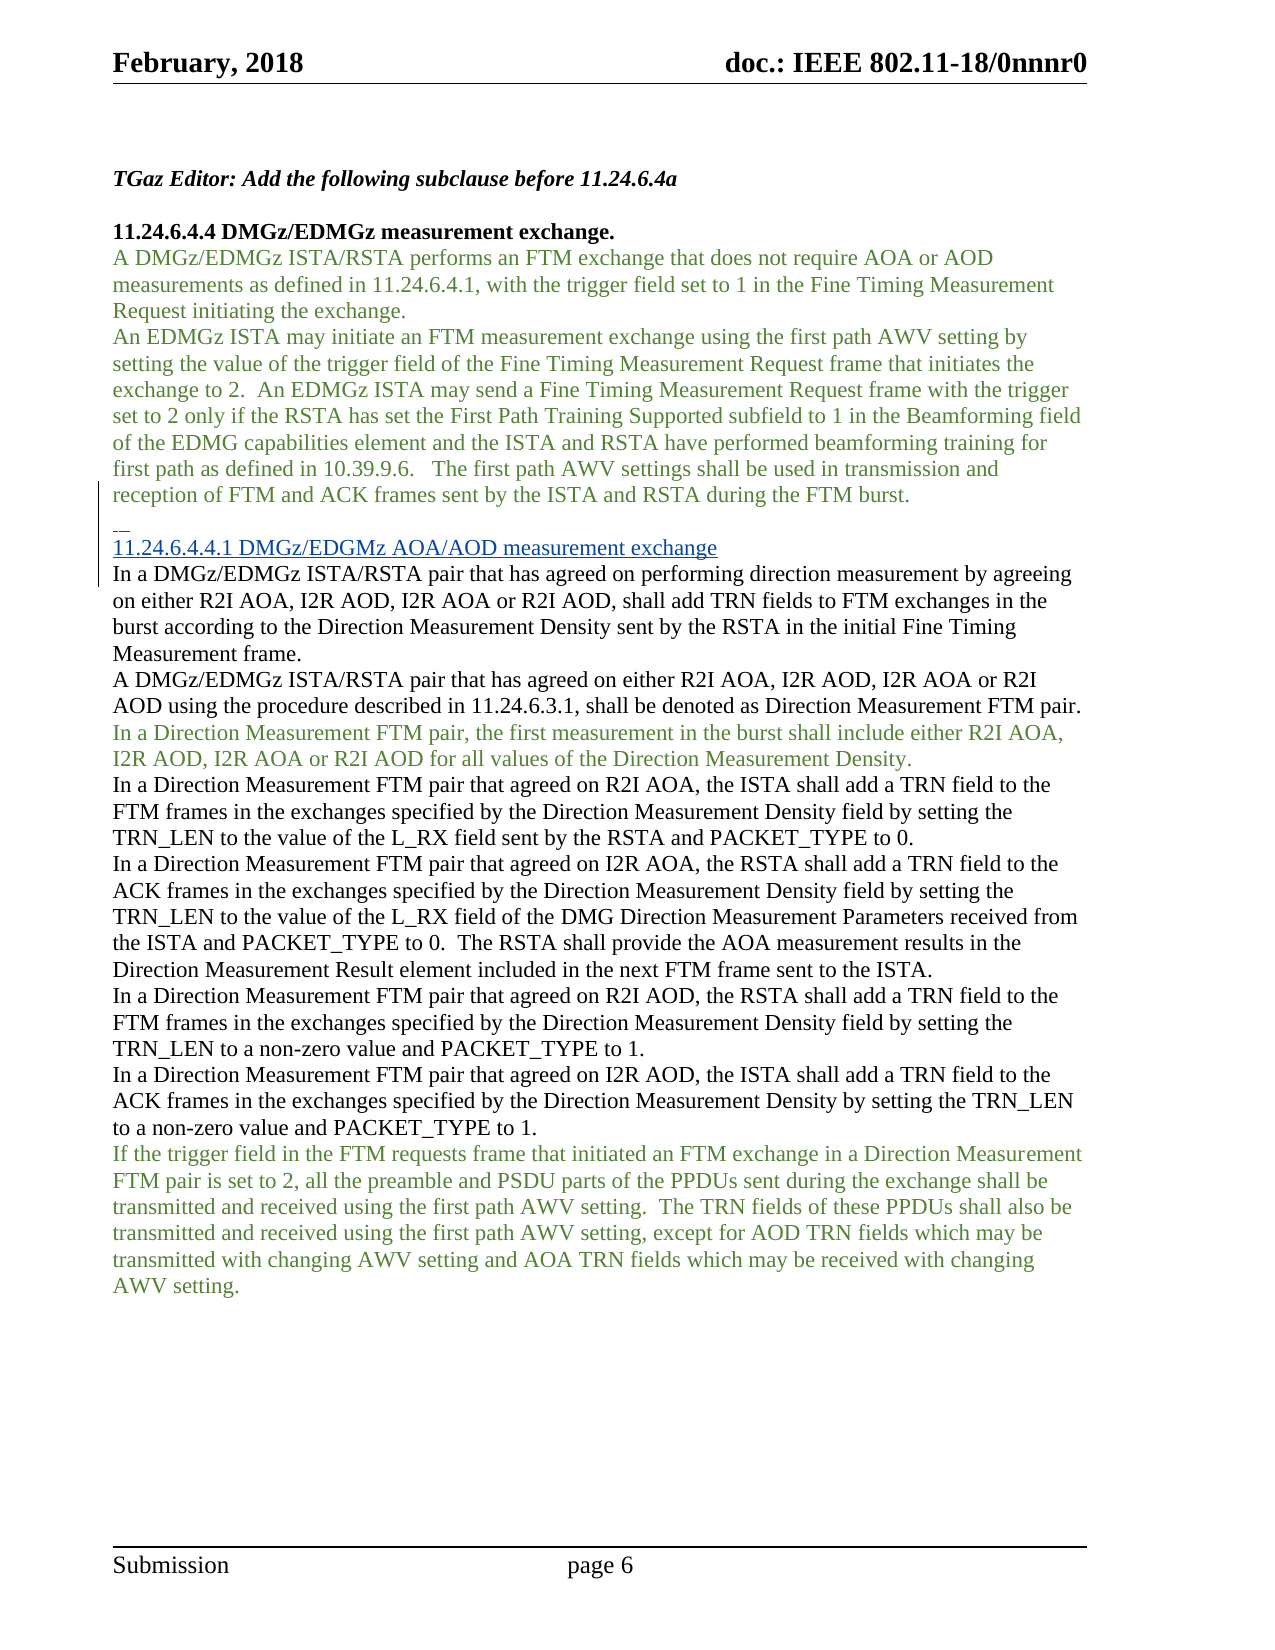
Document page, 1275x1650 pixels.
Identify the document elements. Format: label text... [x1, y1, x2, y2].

text A DMGz/EDMGz ISTA/RSTA performs an FTM exchange that does not require AOA or AOD measurements as defined in 11.24.6.4.1, with the trigger field set to 1 in the Fine Timing Measurement Request initiating the exchange. [112, 244, 1087, 323]
text In a Direction Measurement FTM pair that agreed on I2R AOD, the ISTA shall add a TRN field to the ACK frames in the exchanges specified by the Direction Measurement Density by setting the TRN_LEN to a non-zero value and PACKET_TYPE to 1. [112, 1061, 1087, 1140]
text 11.24.6.4.4 DMGz/EDMGz measurement exchange. [112, 218, 1087, 244]
text If the trigger field in the FTM requests frame that initiated an FTM exchange in a Direction Measurement FTM pair is set to 2, all the preamble and PSDU parts of the PPDUs sent during the exchange shall be transmitted and received using the first path AWV setting. The TRN fields of these PPDUs shall also be transmitted and received using the first path AWV setting, except for AOD TRN fields which may be transmitted with changing AWV setting and AOA TRN fields which may be received with changing AWV setting. [112, 1140, 1087, 1298]
text In a DMGz/EDMGz ISTA/RSTA pair that has agreed on performing direction measurement by agreeing on either R2I AOA, I2R AOD, I2R AOA or R2I AOD, shall add TRN fields to FTM exchanges in the burst according to the Direction Measurement Density sent by the RSTA in the initial Fine Timing Measurement frame. [112, 561, 1087, 666]
text An EDMGz ISTA may initiate an FTM measurement exchange using the first path AWV setting by setting the value of the trigger field of the Fine Timing Measurement Request frame that initiates the exchange to 2. An EDMGz ISTA may send a Fine Timing Measurement Request frame with the trigger set to 2 only if the RSTA has set the First Path Training Supported subfield to 1 in the Beamforming field of the EDMG capabilities element and the ISTA and RSTA have performed beamforming training for first path as defined in 10.39.9.6. The first path AWV settings shall be used in transmission and reception of FTM and ACK frames sent by the ISTA and RSTA during the FTM burst. [112, 323, 1087, 508]
text In a Direction Measurement FTM pair that agreed on I2R AOA, the RSTA shall add a TRN field to the ACK frames in the exchanges specified by the Direction Measurement Density field by setting the TRN_LEN to the value of the L_RX field of the DMG Direction Measurement Parameters received from the ISTA and PACKET_TYPE to 0. The RSTA shall provide the AOA measurement results in the Direction Measurement Result element included in the next FTM frame sent to the ISTA. [112, 850, 1087, 982]
text In a Direction Measurement FTM pair that agreed on R2I AOD, the RSTA shall add a TRN field to the FTM frames in the exchanges specified by the Direction Measurement Density field by setting the TRN_LEN to a non-zero value and PACKET_TYPE to 1. [112, 982, 1087, 1061]
text A DMGz/EDMGz ISTA/RSTA pair that has agreed on either R2I AOA, I2R AOD, I2R AOA or R2I AOD using the procedure described in 11.24.6.3.1, shall be denoted as Direction Measurement FTM pair. [112, 666, 1087, 719]
text In a Direction Measurement FTM pair that agreed on R2I AOA, the ISTA shall add a TRN field to the FTM frames in the exchanges specified by the Direction Measurement Density field by setting the TRN_LEN to the value of the L_RX field sent by the RSTA and PACKET_TYPE to 0. [112, 771, 1087, 850]
text TGaz Editor: Add the following subclause before 11.24.6.4a [112, 165, 1087, 192]
text In a Direction Measurement FTM pair, the first measurement in the burst shall include either R2I AOA, I2R AOD, I2R AOA or R2I AOD for all values of the Direction Measurement Density. [112, 719, 1087, 771]
